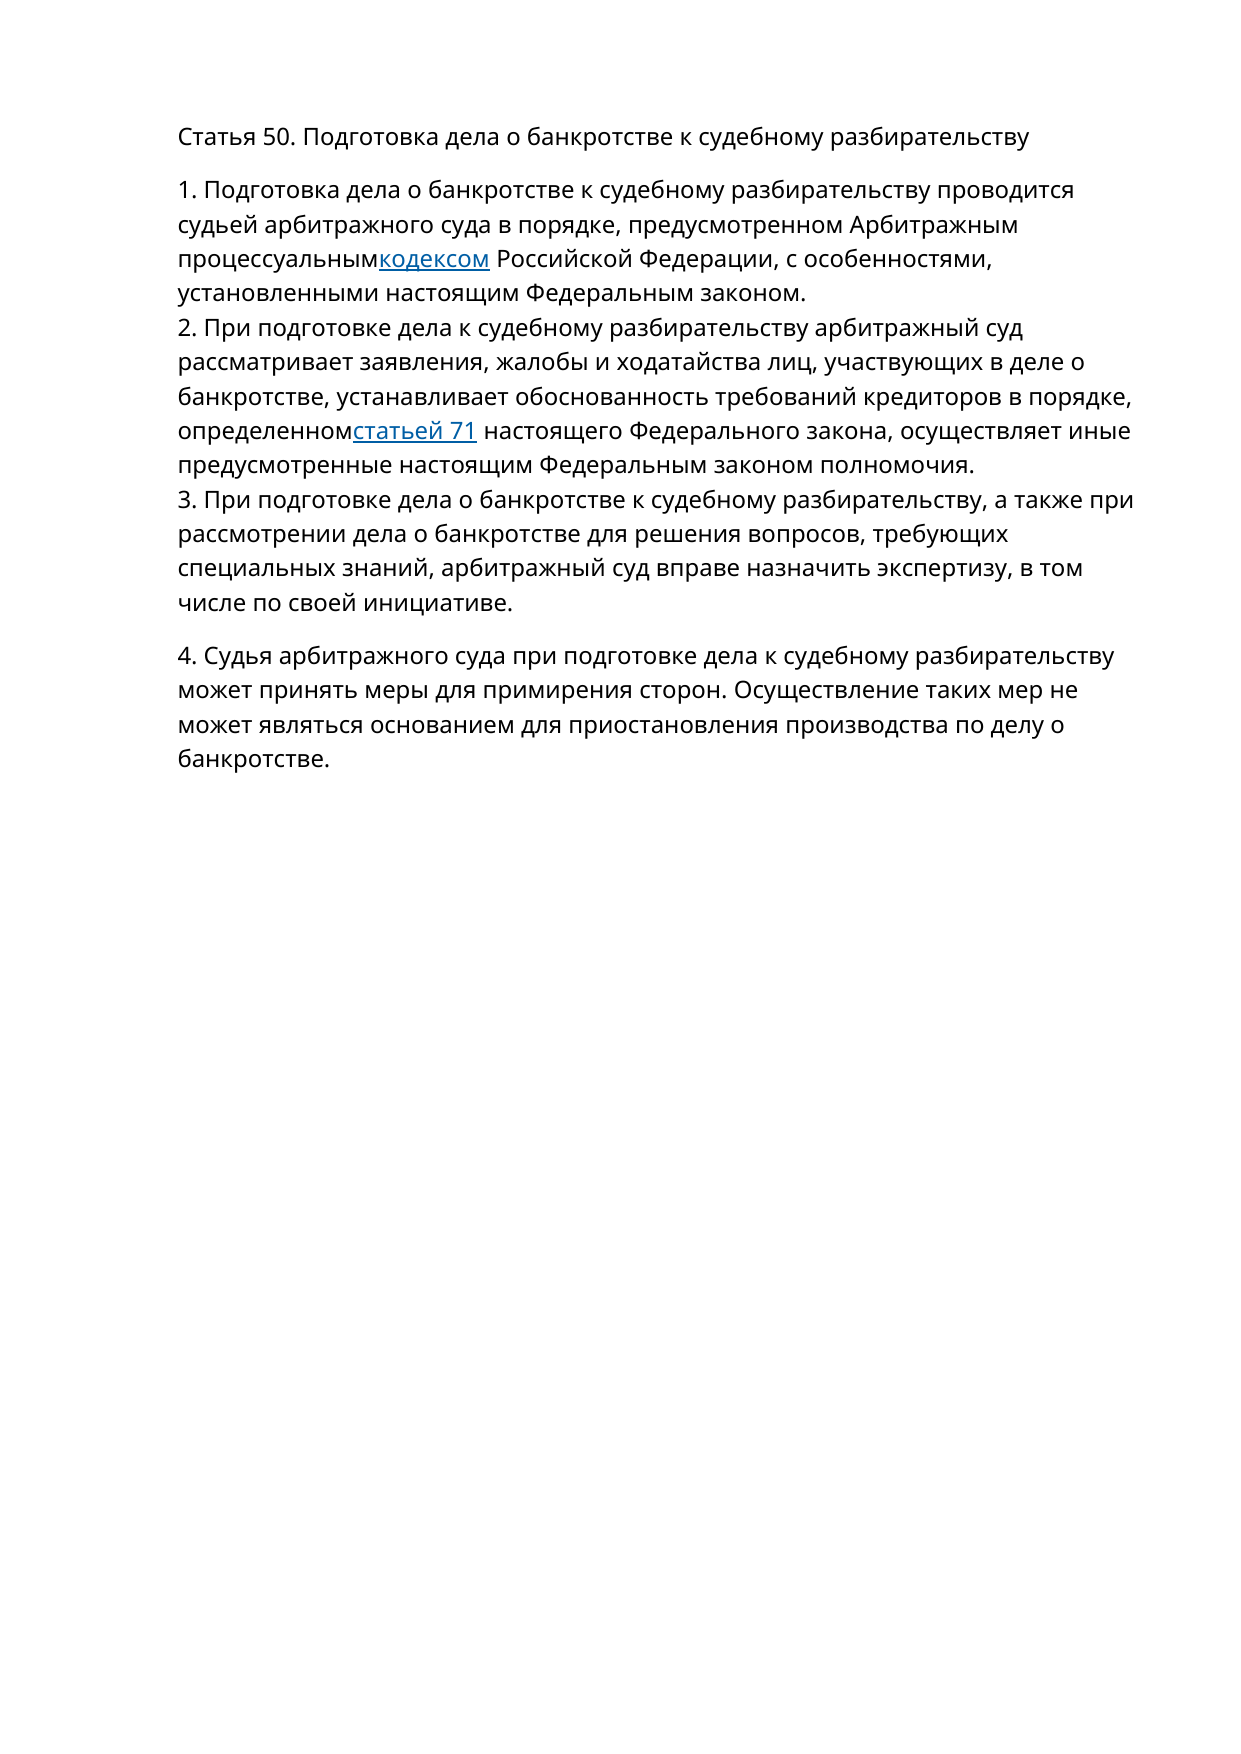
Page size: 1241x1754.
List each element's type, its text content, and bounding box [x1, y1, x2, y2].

text 3. При подготовке дела о банкротстве к судебному разбирательству, а также при рассмотрении дела о банкротстве для решения вопросов, требующих специальных знаний, арбитражный суд вправе назначить экспертизу, в том числе по своей инициативе. [177, 481, 1152, 618]
text 4. Судья арбитражного суда при подготовке дела к судебному разбирательству может принять меры для примирения сторон. Осуществление таких мер не может являться основанием для приостановления производства по делу о банкротстве. [177, 637, 1152, 774]
text 2. При подготовке дела к судебному разбирательству арбитражный суд рассматривает заявления, жалобы и ходатайства лиц, участвующих в деле о банкротстве, устанавливает обоснованность требований кредиторов в порядке, определенномстатьей 71 настоящего Федерального закона, осуществляет иные предусмотренные настоящим Федеральным законом полномочия. [177, 309, 1152, 481]
text Статья 50. Подготовка дела о банкротстве к судебному разбирательству [177, 118, 1152, 152]
text 1. Подготовка дела о банкротстве к судебному разбирательству проводится судьей арбитражного суда в порядке, предусмотренном Арбитражным процессуальнымкодексом Российской Федерации, с особенностями, установленными настоящим Федеральным законом. [177, 171, 1152, 309]
